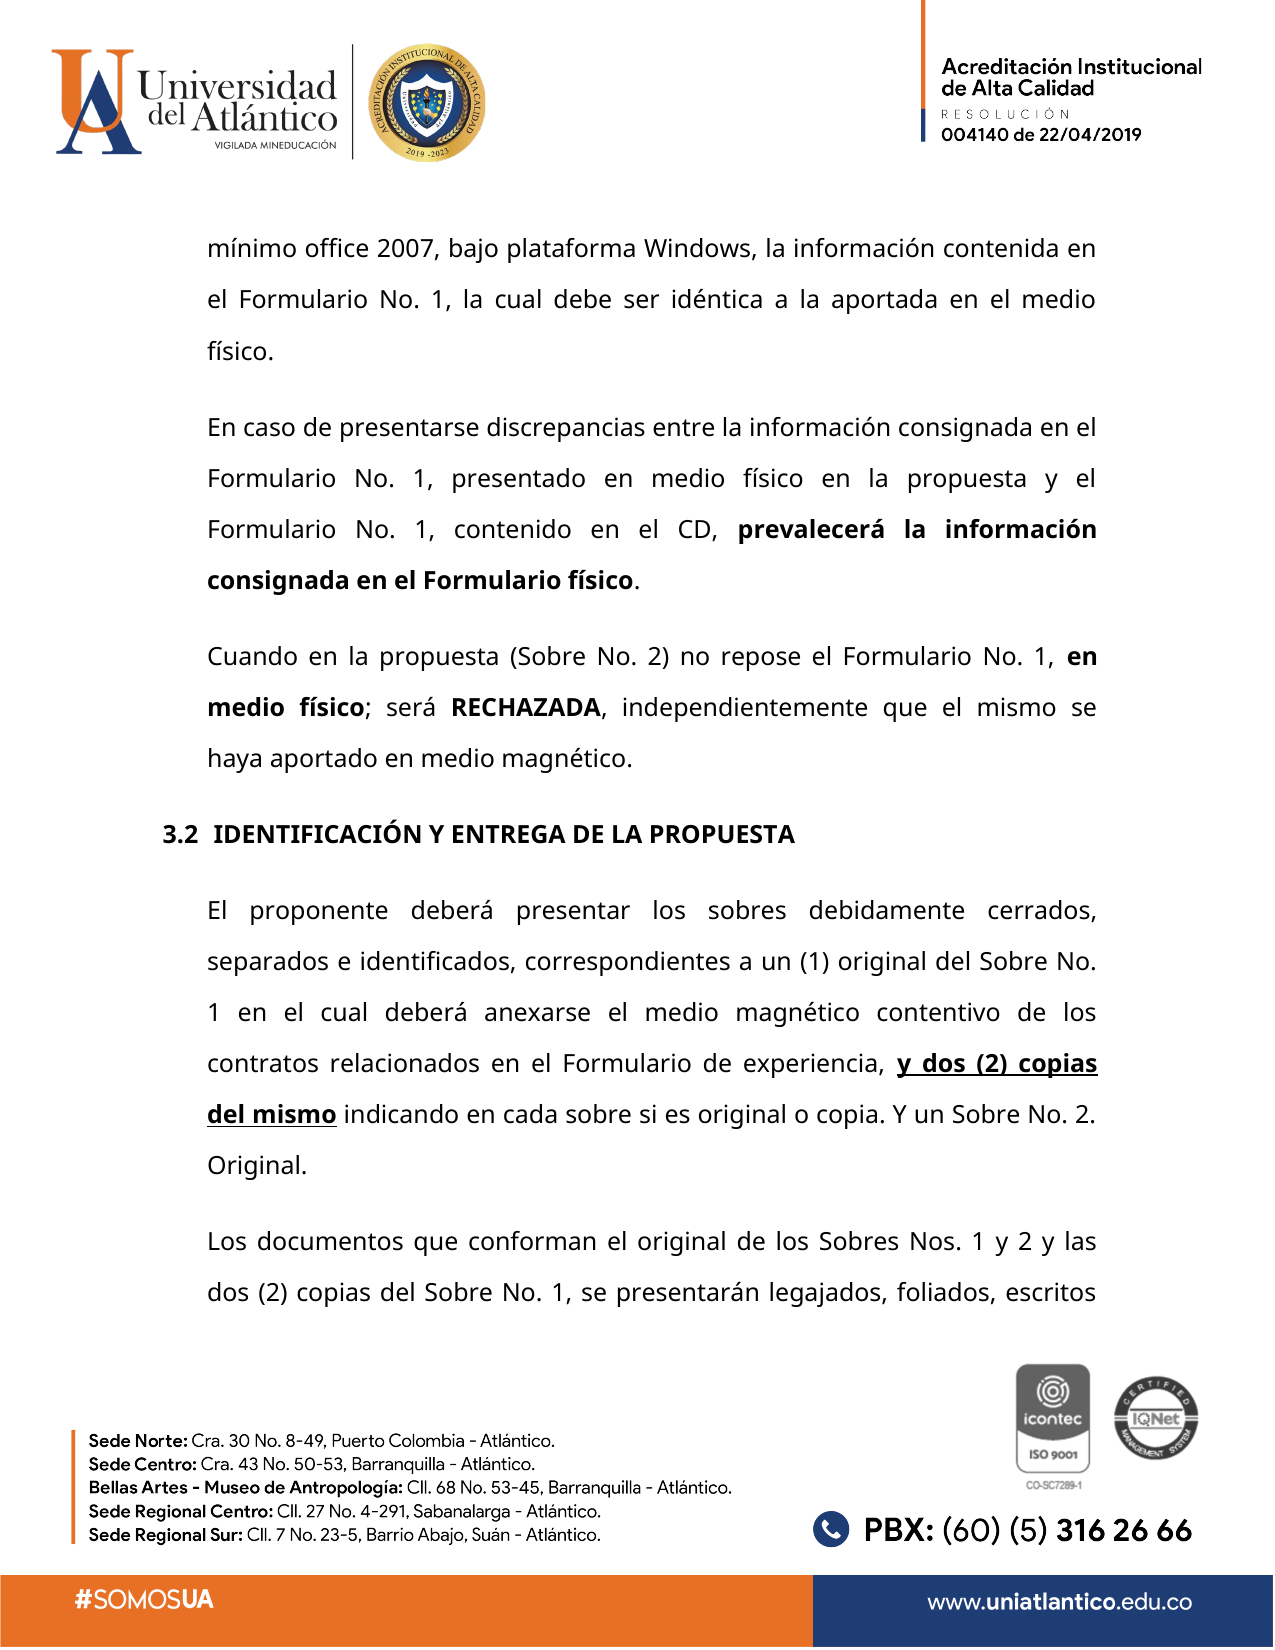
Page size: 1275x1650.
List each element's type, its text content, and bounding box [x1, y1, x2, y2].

picture [0, 1357, 1273, 1647]
text El proponente deberá presentar los sobres debidamente cerrados, separados e identificados, correspondientes a un (1) original del Sobre No. 1 en el cual deberá anexarse el medio magnético contentivo de los contratos relacionados en el Formulario de experiencia, y dos (2) copias del mismo indicando en cada sobre si es original o copia. Y un Sobre No. 2. Original. [207, 892, 1098, 1182]
picture [921, 0, 1202, 142]
text En caso de presentarse discrepancias entre la información consignada en el Formulario No. 1, presentado en medio físico en la propuesta y el Formulario No. 1, contenido en el CD, prevalecerá la información consignada en el Formulario físico. [207, 409, 1098, 596]
text Cuando en la propuesta (Sobre No. 2) no repose el Formulario No. 1, en medio físico; será RECHAZADA, independientemente que el mismo se haya aportado en medio magnético. [207, 638, 1098, 774]
picture [51, 43, 486, 162]
list IDENTIFICACIÓN Y ENTREGA DE LA PROPUESTA [162, 816, 1098, 851]
